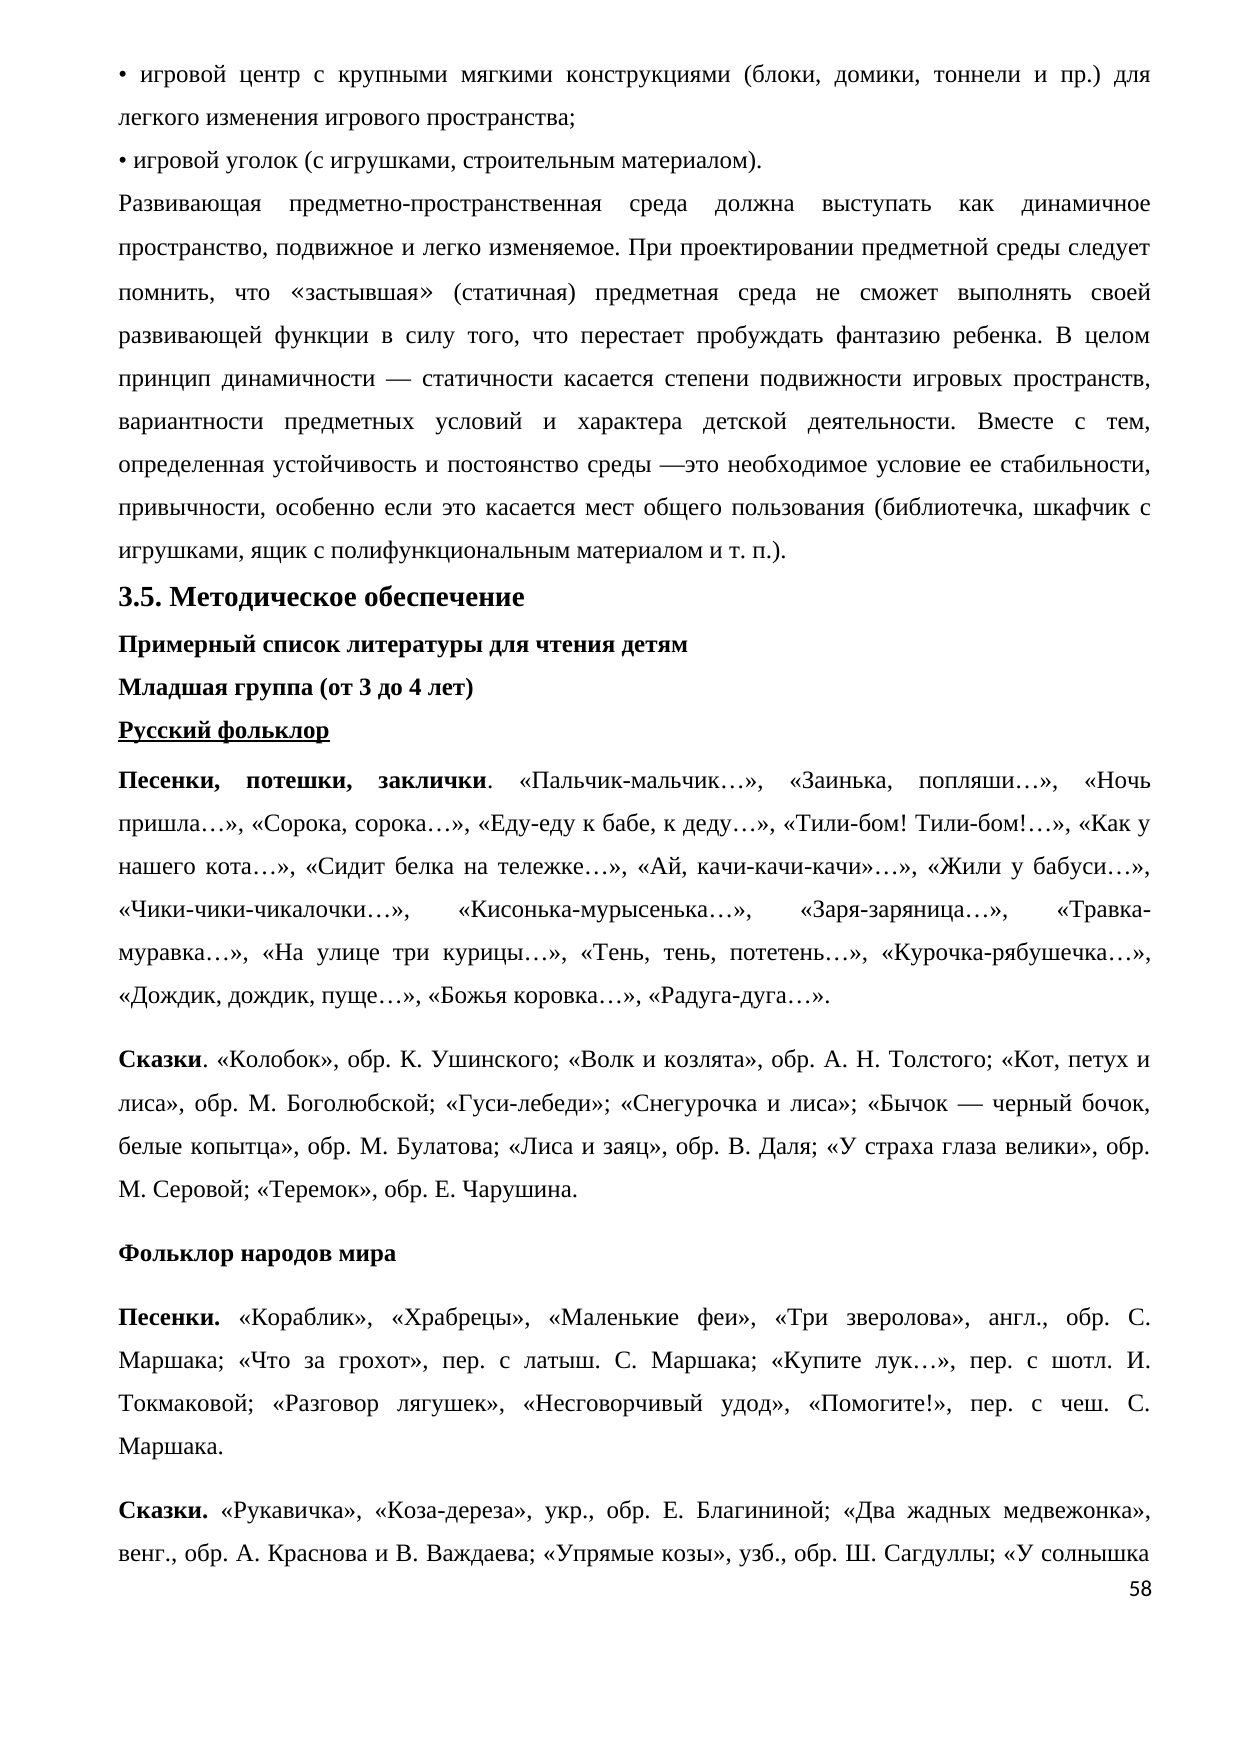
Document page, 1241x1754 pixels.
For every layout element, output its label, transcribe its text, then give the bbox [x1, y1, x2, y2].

text Младшая группа (от 3 до 4 лет) [118, 672, 1152, 701]
text Русский фольклор [118, 715, 1152, 744]
text Сказки. «Колобок», обр. К. Ушинского; «Волк и козлята», обр. А. Н. Толстого; «Кот, петух и лиса», обр. М. Боголюбской; «Гуси-лебеди»; «Снегурочка и лиса»; «Бычок — черный бочок, белые копытца», обр. М. Булатова; «Лиса и заяц», обр. В. Даля; «У страха глаза велики», обр. М. Серовой; «Теремок», обр. Е. Чарушина. [118, 1044, 1152, 1203]
text 3.5. Методическое обеспечение [118, 579, 1152, 612]
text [118, 1495, 1152, 1567]
text Песенки. «Кораблик», «Храбрецы», «Маленькие феи», «Три зверолова», англ., обр. С. Маршака; «Что за грохот», пер. с латыш. С. Маршака; «Купите лук…», пер. с шотл. И. Токмаковой; «Разговор лягушек», «Несговорчивый удод», «Помогите!», пер. с чеш. С. Маршака. [118, 1302, 1152, 1460]
text Фольклор народов мира [118, 1238, 1152, 1267]
text • игровой уголок (с игрушками, строительным материалом). [118, 145, 1152, 174]
text Развивающая предметно-пространственная среда должна выступать как динамичное пространство, подвижное и легко изменяемое. При проектировании предметной среды следует помнить, что «застывшая» (статичная) предметная среда не сможет выполнять своей развивающей функции в силу того, что перестает пробуждать фантазию ребенка. В целом принцип динамичности — статичности касается степени подвижности игровых пространств, вариантности предметных условий и характера детской деятельности. Вместе с тем, определенная устойчивость и постоянство среды —это необходимое условие ее стабильности, привычности, особенно если это касается мест общего пользования (библиотечка, шкафчик с игрушками, ящик с полифункциональным материалом и т. п.). [118, 188, 1152, 564]
text Примерный список литературы для чтения детям [118, 629, 1152, 658]
text • игровой центр с крупными мягкими конструкциями (блоки, домики, тоннели и пр.) для легкого изменения игрового пространства; [118, 59, 1152, 131]
text Песенки, потешки, заклички. «Пальчик-мальчик…», «Заинька, попляши…», «Ночь пришла…», «Сорока, сорока…», «Еду-еду к бабе, к деду…», «Тили-бом! Тили-бом!…», «Как у нашего кота…», «Сидит белка на тележке…», «Ай, качи-качи-качи»…», «Жили у бабуси…», «Чики-чики-чикалочки…», «Кисонька-мурысенька…», «Заря-заряница…», «Травка-муравка…», «На улице три курицы…», «Тень, тень, потетень…», «Курочка-рябушечка…», «Дождик, дождик, пуще…», «Божья коровка…», «Радуга-дуга…». [118, 765, 1152, 1009]
